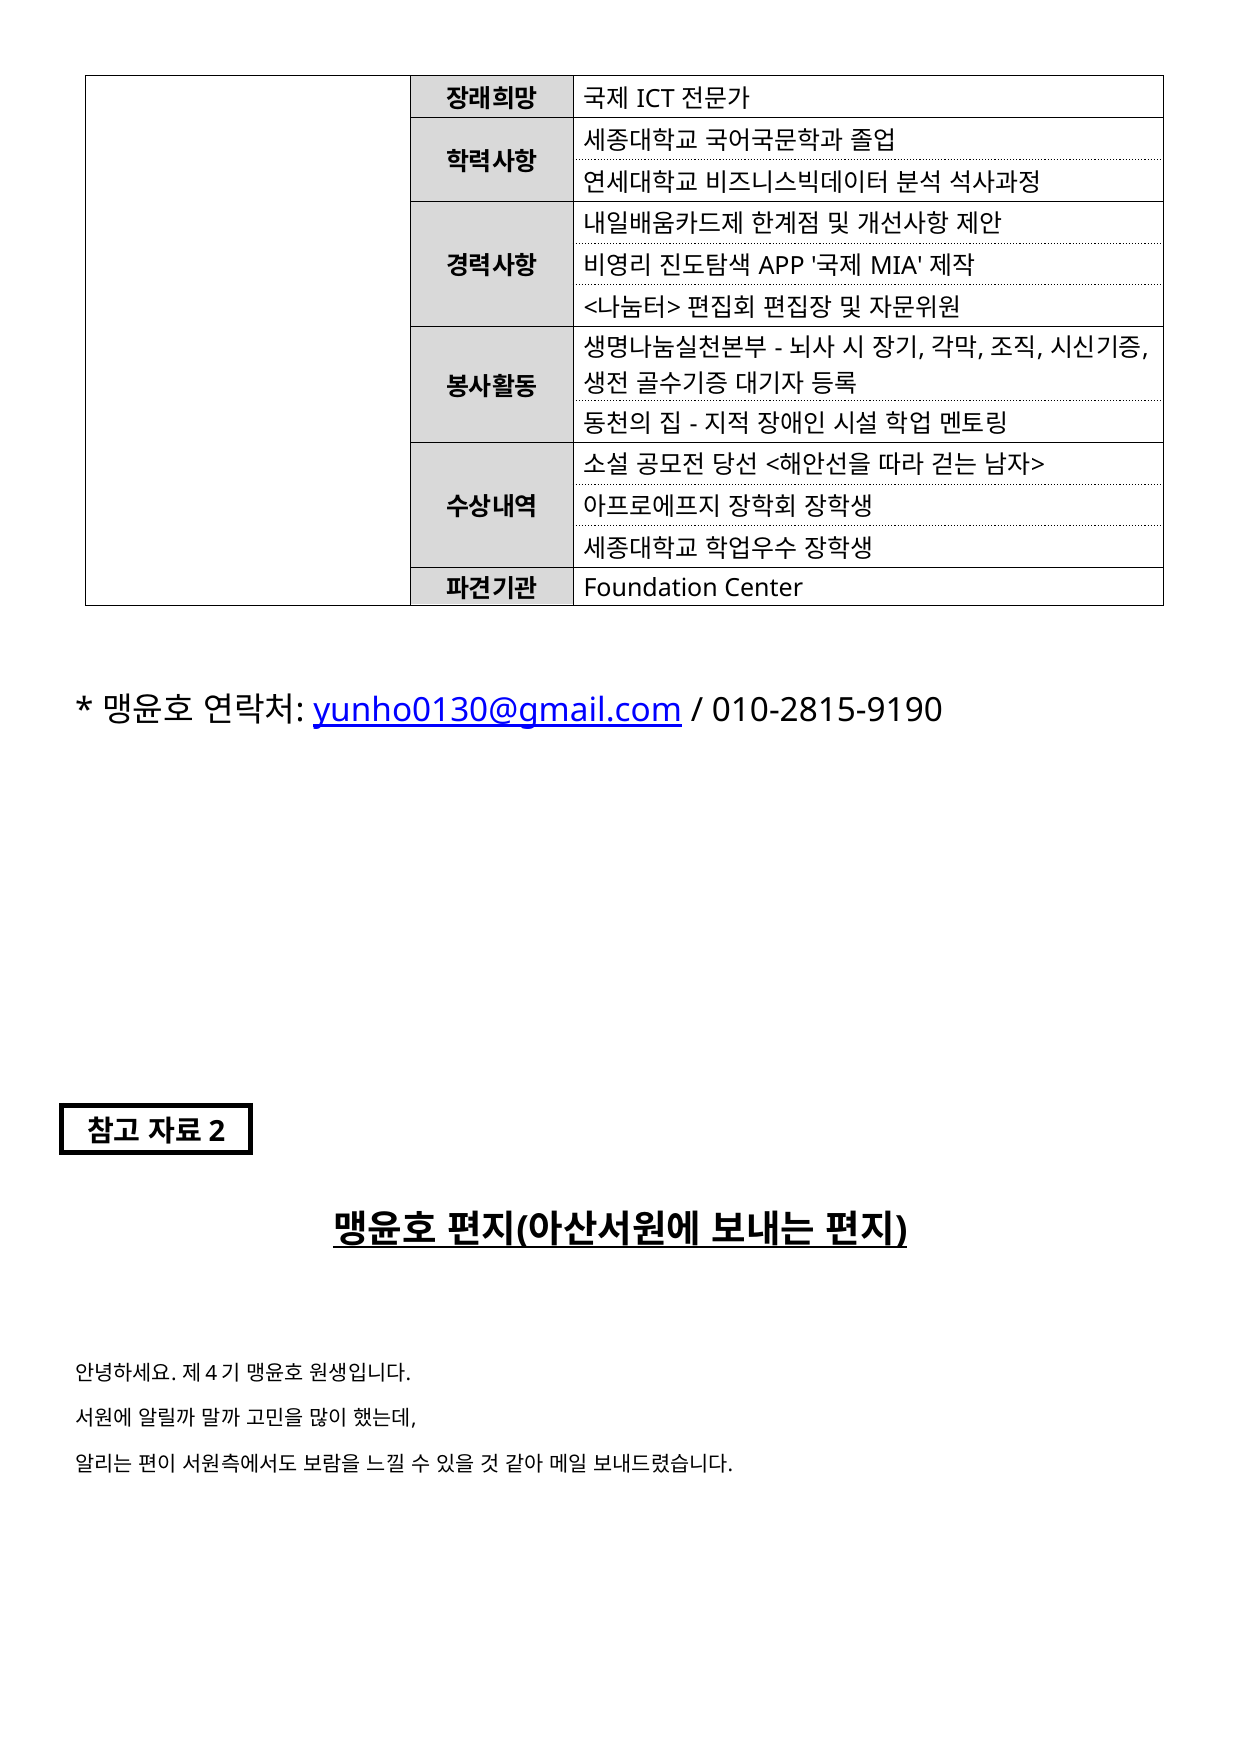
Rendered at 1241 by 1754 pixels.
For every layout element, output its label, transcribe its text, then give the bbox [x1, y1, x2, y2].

text 안녕하세요. 제4기 맹윤호 원생입니다. [75, 1356, 1165, 1386]
text 서원에 알릴까 말까 고민을 많이 했는데, [75, 1401, 1165, 1432]
table_cell 경력사항 [411, 202, 573, 326]
table_cell 국제 ICT 전문가 [574, 76, 1163, 117]
text 알리는 편이 서원측에서도 보람을 느낄 수 있을 것 같아 메일 보내드렸습니다. [75, 1447, 1165, 1477]
table_cell 장래희망 [411, 76, 573, 117]
table_cell 연세대학교 비즈니스빅데이터 분석 석사과정 [574, 159, 1163, 201]
text * 맹윤호 연락처: yunho0130@gmail.com / 010-2815-9190 [75, 683, 1165, 732]
table_cell 파견기관 [411, 568, 573, 604]
table_cell <나눔터> 편집회 편집장 및 자문위원 [574, 284, 1163, 326]
table_cell 동천의 집 - 지적 장애인 시설 학업 멘토링 [574, 400, 1163, 442]
table_cell Foundation Center [574, 568, 1163, 604]
table_cell 아프로에프지 장학회 장학생 [574, 484, 1163, 525]
table_header 참고 자료2 [64, 1108, 248, 1150]
table_cell 소설 공모전 당선 <해안선을 따라 걷는 남자> [574, 443, 1163, 483]
table_cell 수상내역 [411, 443, 573, 567]
table_cell 학력사항 [411, 118, 573, 201]
table_cell 세종대학교 국어국문학과 졸업 [574, 118, 1163, 159]
table_cell 비영리 진도탐색 APP '국제 MIA' 제작 [574, 243, 1163, 284]
text 맹윤호 편지(아산서원에 보내는 편지) [75, 1199, 1165, 1253]
table_cell 봉사활동 [411, 327, 573, 442]
table_cell 내일배움카드제 한계점 및 개선사항 제안 [574, 202, 1163, 242]
table_cell 생명나눔실천본부 - 뇌사 시 장기, 각막, 조직, 시신기증, 생전 골수기증 대기자 등록 [574, 327, 1163, 400]
table_cell 세종대학교 학업우수 장학생 [574, 525, 1163, 567]
